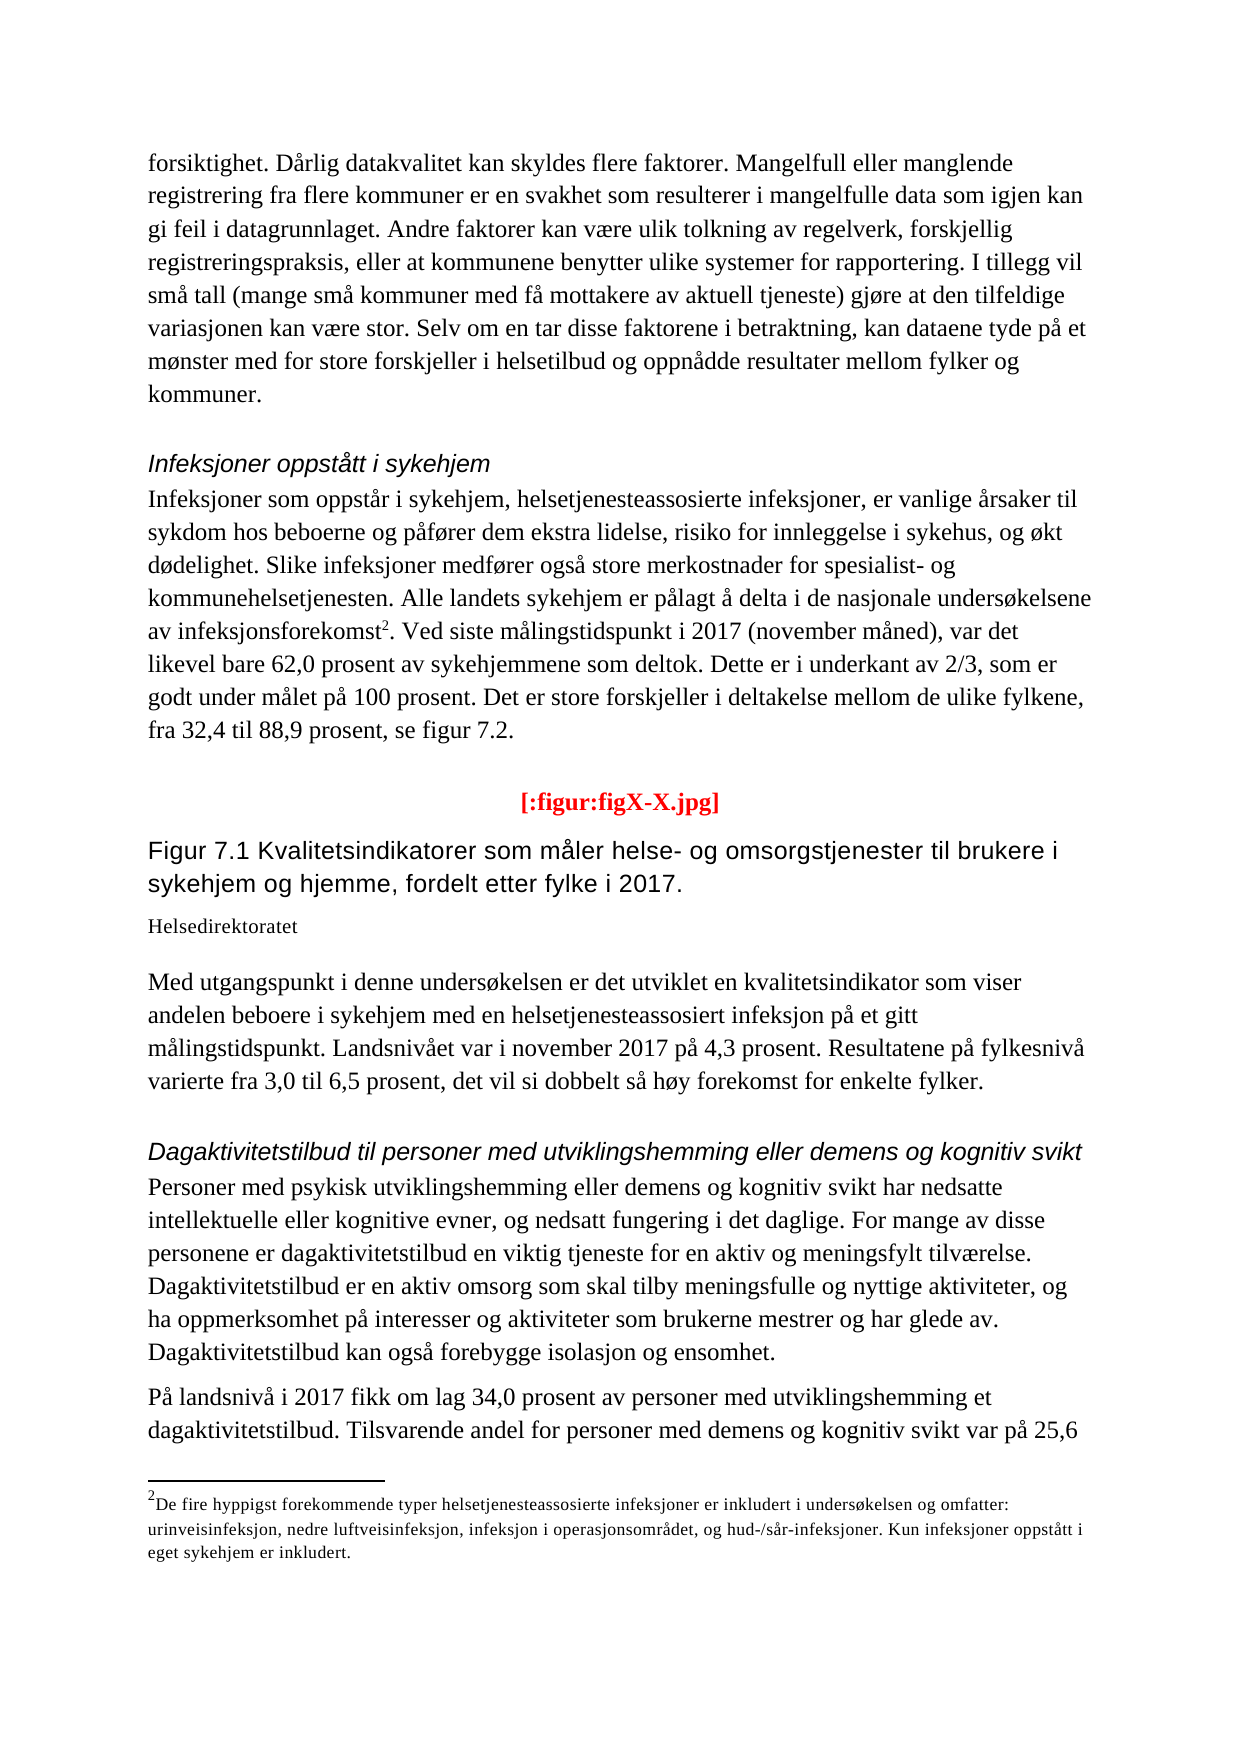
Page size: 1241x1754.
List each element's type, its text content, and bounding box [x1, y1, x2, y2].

text Personer med psykisk utviklingshemming eller demens og kognitiv svikt har nedsatte intellektuelle eller kognitive evner, og nedsatt fungering i det daglige. For mange av disse personene er dagaktivitetstilbud en viktig tjeneste for en aktiv og meningsfylt tilværelse. Dagaktivitetstilbud er en aktiv omsorg som skal tilby meningsfulle og nyttige aktiviteter, og ha oppmerksomhet på interesser og aktiviteter som brukerne mestrer og har glede av. Dagaktivitetstilbud kan også forebygge isolasjon og ensomhet. [148, 1172, 1093, 1366]
text Infeksjoner oppstått i sykehjem [148, 449, 1093, 478]
text Helsedirektoratet [148, 914, 1093, 938]
text Infeksjoner som oppstår i sykehjem, helsetjenesteassosierte infeksjoner, er vanlige årsaker til sykdom hos beboerne og påfører dem ekstra lidelse, risiko for innleggelse i sykehus, og økt dødelighet. Slike infeksjoner medfører også store merkostnader for spesialist- og kommunehelsetjenesten. Alle landets sykehjem er pålagt å delta i de nasjonale undersøkelsene av infeksjonsforekomst. Ved siste målingstidspunkt i 2017 (november måned), var det likevel bare 62,0 prosent av sykehjemmene som deltok. Dette er i underkant av 2/3, som er godt under målet på 100 prosent. Det er store forskjeller i deltakelse mellom de ulike fylkene, fra 32,4 til 88,9 prosent, se figur 7.2. [148, 484, 1093, 744]
text Kvalitetsindikatorer som måler helse- og omsorgstjenester til brukere i sykehjem og hjemme, fordelt etter fylke i 2017. [148, 836, 1093, 898]
text Dagaktivitetstilbud til personer med utviklingshemming eller demens og kognitiv svikt [148, 1137, 1093, 1165]
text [148, 148, 1093, 407]
text Med utgangspunkt i denne undersøkelsen er det utviklet en kvalitetsindikator som viser andelen beboere i sykehjem med en helsetjenesteassosiert infeksjon på et gitt målingstidspunkt. Landsnivået var i november 2017 på 4,3 prosent. Resultatene på fylkesnivå varierte fra 3,0 til 6,5 prosent, det vil si dobbelt så høy forekomst for enkelte fylker. [148, 967, 1093, 1095]
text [148, 1382, 1093, 1444]
text [:figur:figX-X.jpg] [148, 790, 1093, 815]
